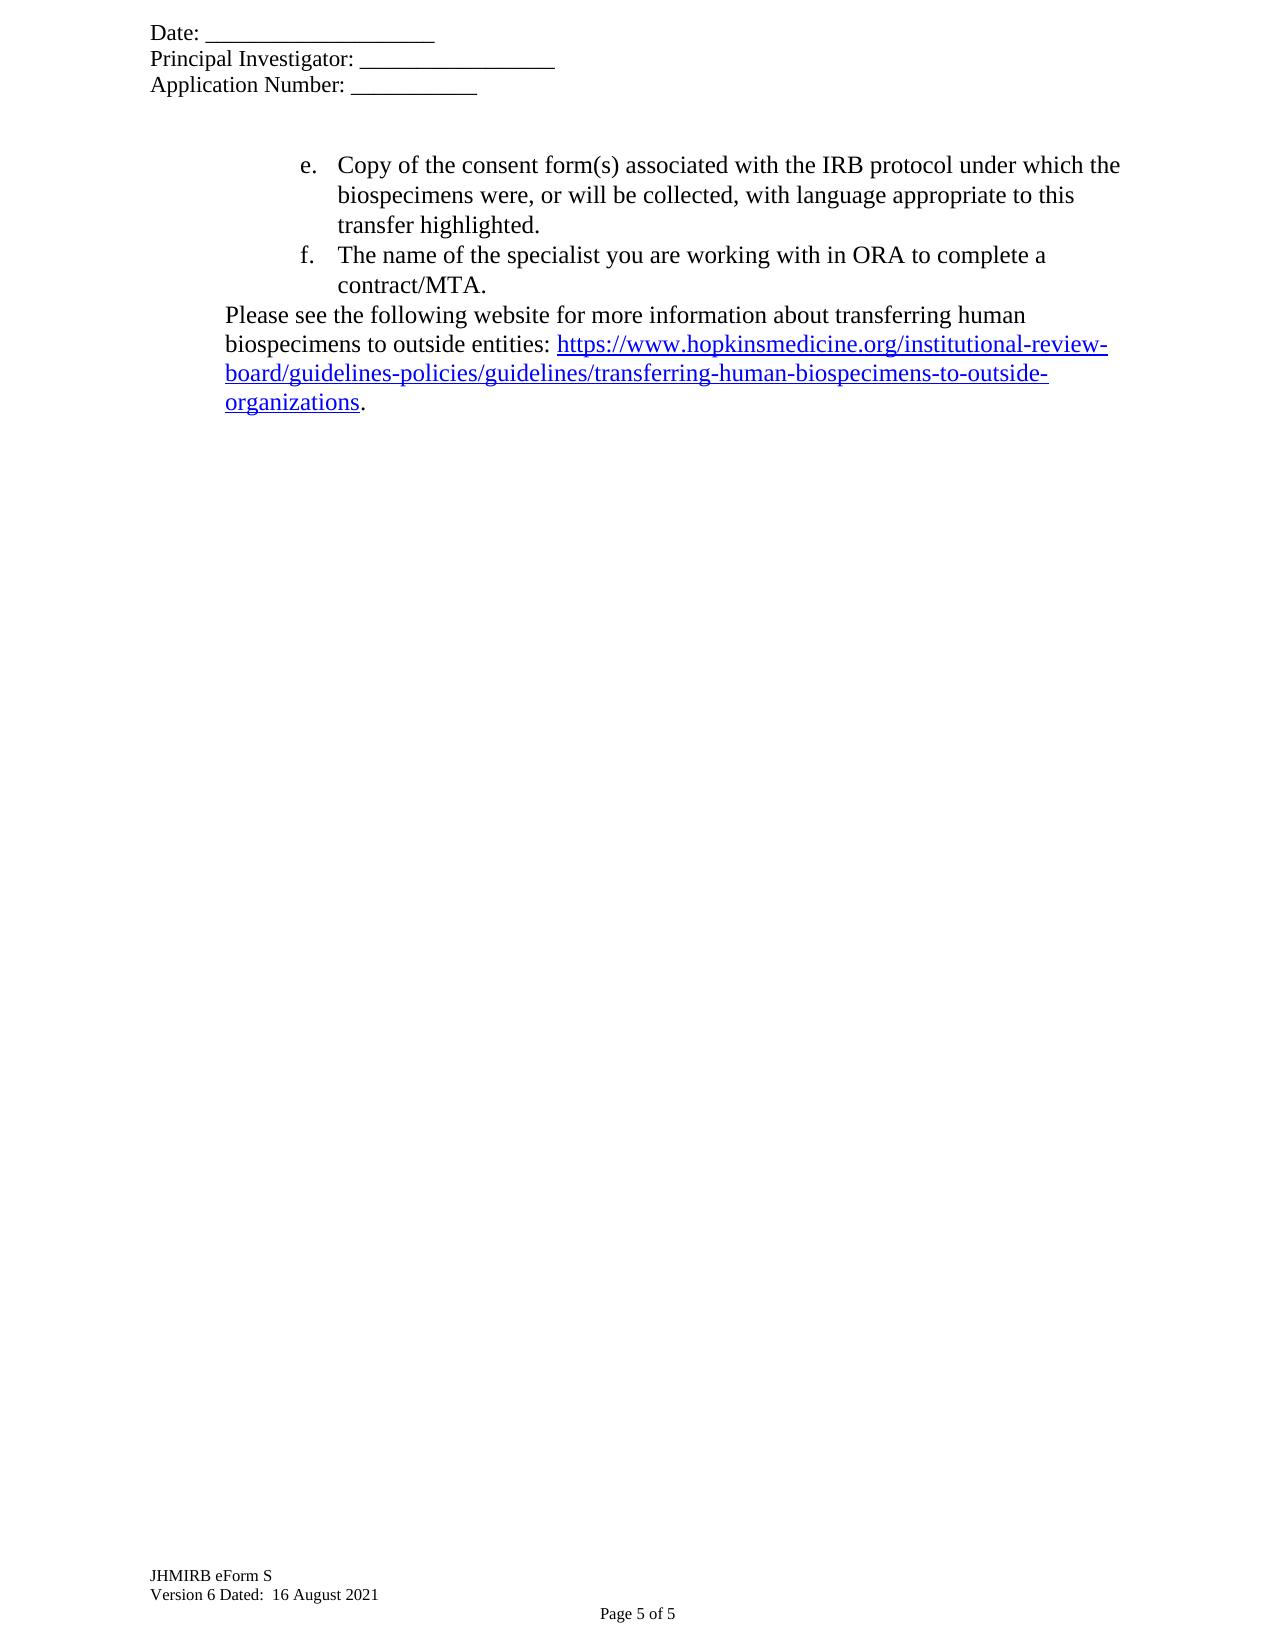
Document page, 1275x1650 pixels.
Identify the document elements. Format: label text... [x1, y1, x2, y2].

text Please see the following website for more information about transferring human biospecimens to outside entities: https://www.hopkinsmedicine.org/institutional-review-board/guidelines-policies/guidelines/transferring-human-biospecimens-to-outside-organizations. [225, 301, 1125, 416]
list Copy of the consent form(s) associated with the IRB protocol under which the biospecimens were, or will be collected, with language appropriate to this transfer highlighted. [300, 150, 1125, 239]
list The name of the specialist you are working with in ORA to complete a contract/MTA. [300, 240, 1125, 299]
